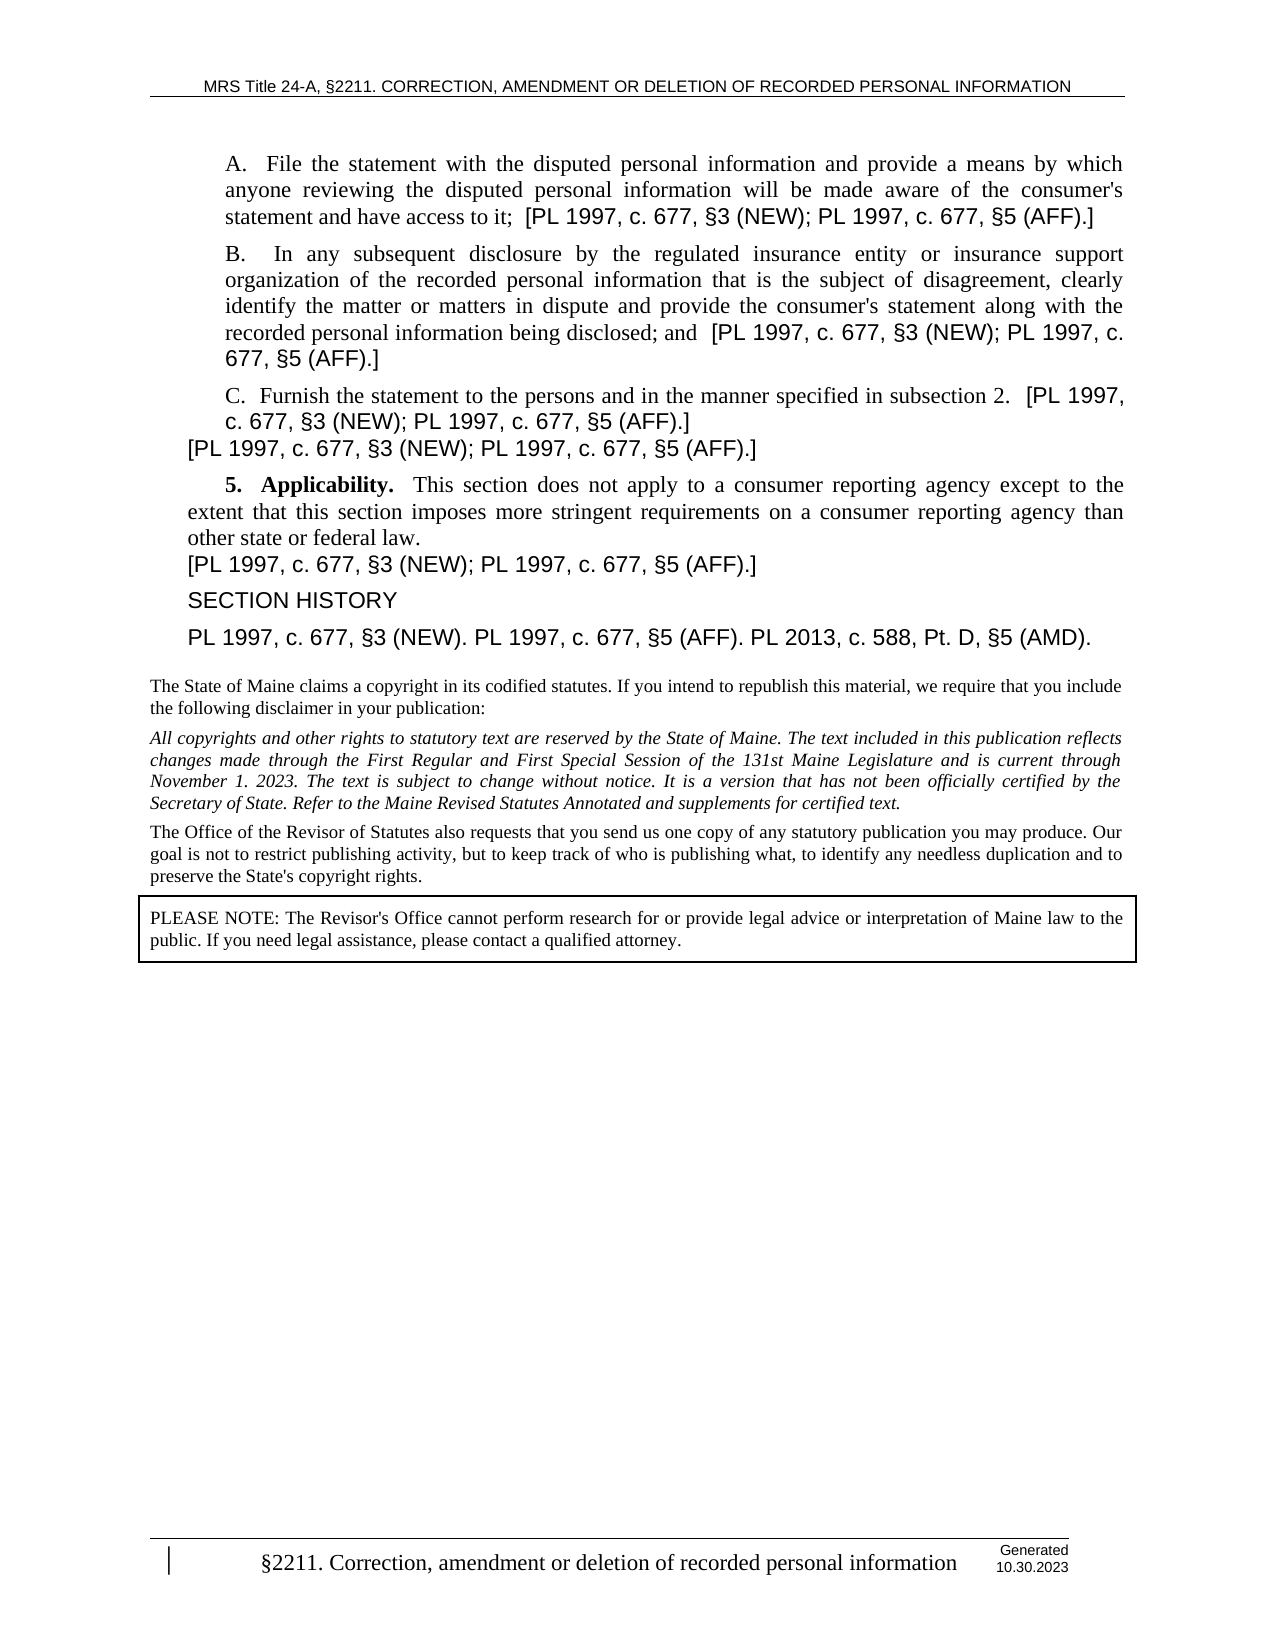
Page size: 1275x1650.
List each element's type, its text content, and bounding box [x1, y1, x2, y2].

text [PL 1997, c. 677, §3 (NEW); PL 1997, c. 677, §5 (AFF).] [187, 551, 1125, 577]
text B. In any subsequent disclosure by the regulated insurance entity or insurance support organization of the recorded personal information that is the subject of disagreement, clearly identify the matter or matters in dispute and provide the consumer's statement along with the recorded personal information being disclosed; and [PL 1997, c. 677, §3 (NEW); PL 1997, c. 677, §5 (AFF).] [225, 239, 1125, 371]
text PL 1997, c. 677, §3 (NEW). PL 1997, c. 677, §5 (AFF). PL 2013, c. 588, Pt. D, §5 (AMD). [187, 624, 1125, 650]
text A. File the statement with the disputed personal information and provide a means by which anyone reviewing the disputed personal information will be made aware of the consumer's statement and have access to it; [PL 1997, c. 677, §3 (NEW); PL 1997, c. 677, §5 (AFF).] [225, 150, 1125, 229]
text C. Furnish the statement to the persons and in the manner specified in subsection 2. [PL 1997, c. 677, §3 (NEW); PL 1997, c. 677, §5 (AFF).] [225, 382, 1125, 435]
text The Office of the Revisor of Statutes also requests that you send us one copy of any statutory publication you may produce. Our goal is not to restrict publishing activity, but to keep track of who is publishing what, to identify any needless duplication and to preserve the State's copyright rights. [150, 821, 1125, 886]
text The State of Maine claims a copyright in its codified statutes. If you intend to republish this material, we require that you include the following disclaimer in your publication: [150, 675, 1125, 718]
text SECTION HISTORY [187, 587, 1125, 614]
text [PL 1997, c. 677, §3 (NEW); PL 1997, c. 677, §5 (AFF).] [187, 435, 1125, 461]
text All copyrights and other rights to statutory text are reserved by the State of Maine. The text included in this publication reflects changes made through the First Regular and First Special Session of the 131st Maine Legislature and is current through November 1. 2023 . The text is subject to change without notice. It is a version that has not been officially certified by the Secretary of State. Refer to the Maine Revised Statutes Annotated and supplements for certified text. [150, 727, 1125, 813]
text PLEASE NOTE: The Revisor's Office cannot perform research for or provide legal advice or interpretation of Maine law to the public. If you need legal assistance, please contact a qualified attorney. [140, 897, 1135, 961]
text 5. Applicability. This section does not apply to a consumer reporting agency except to the extent that this section imposes more stringent requirements on a consumer reporting agency than other state or federal law. [187, 471, 1125, 551]
